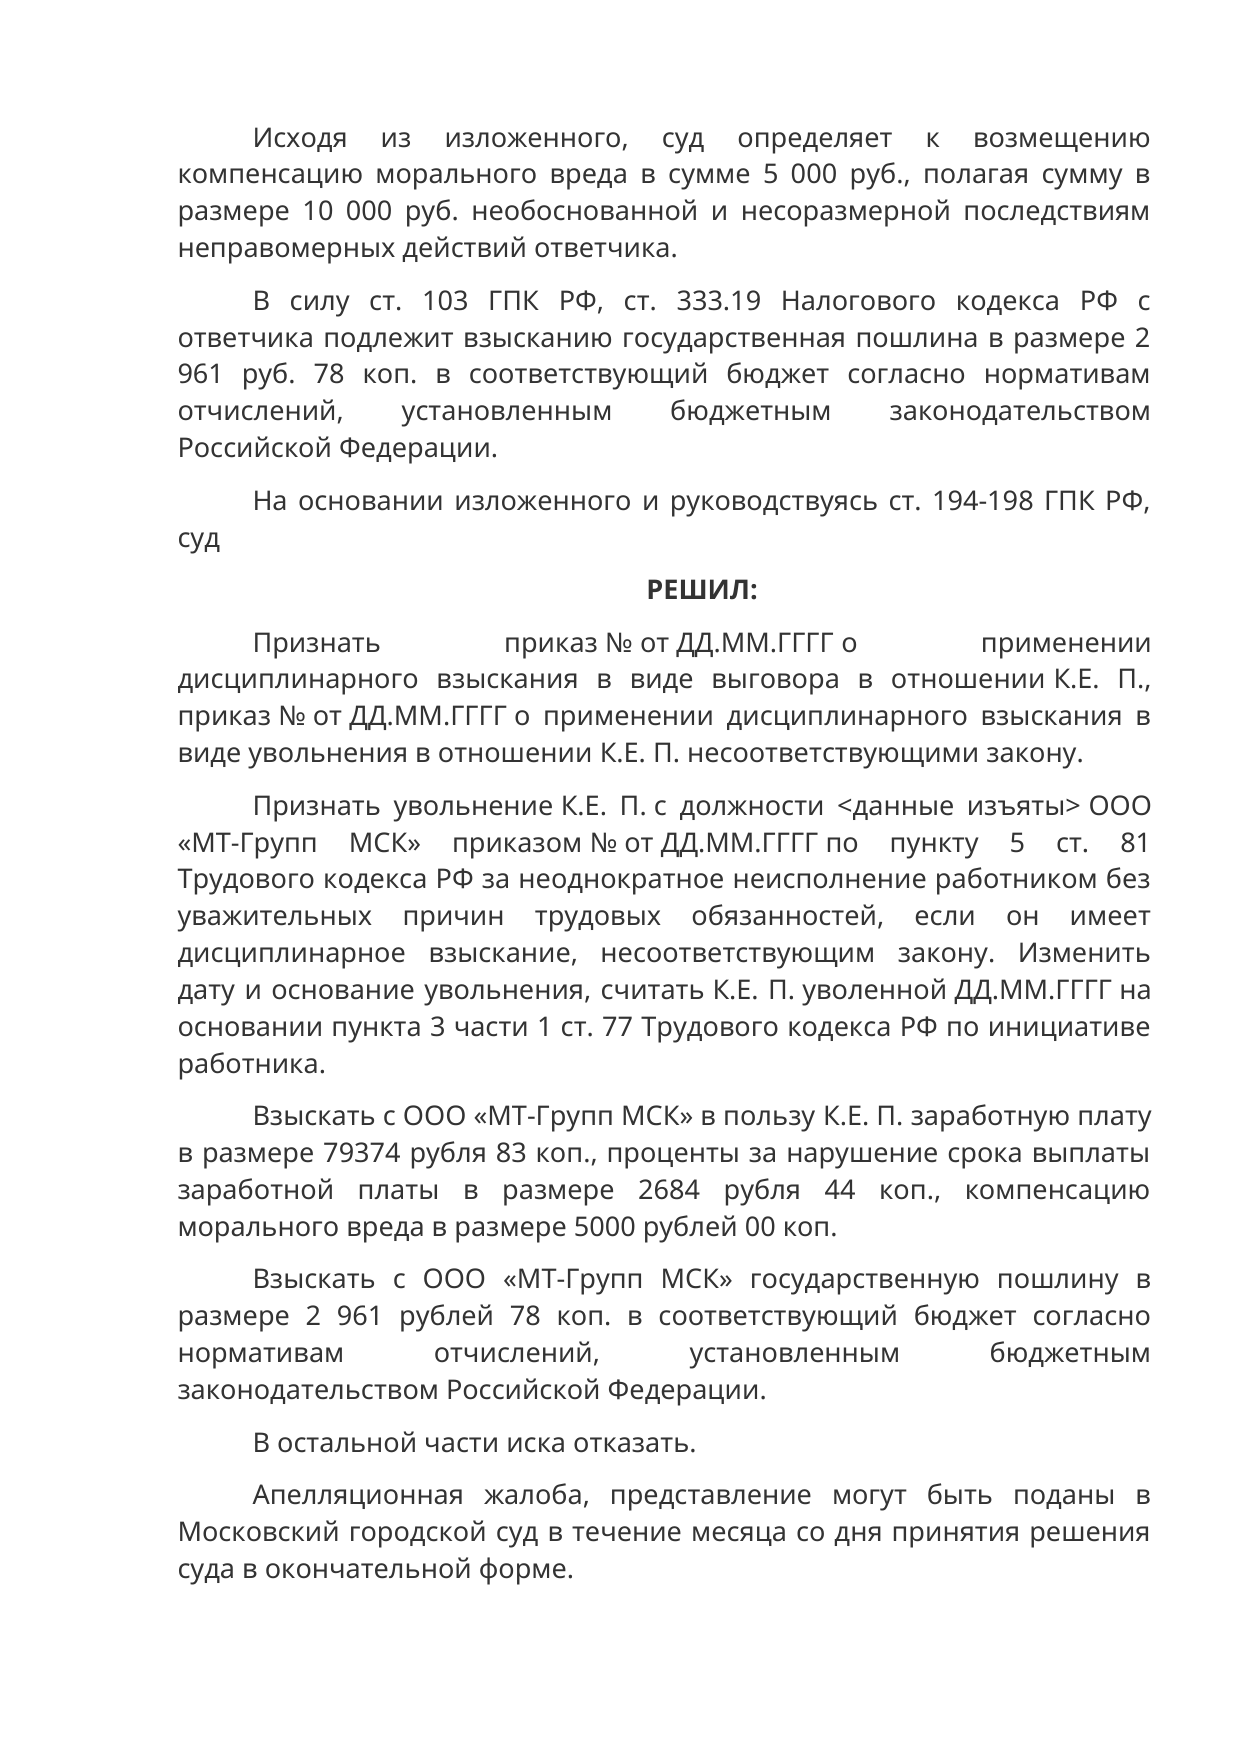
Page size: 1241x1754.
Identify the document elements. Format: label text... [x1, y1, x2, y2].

text Апелляционная жалоба, представление могут быть поданы в Московский городской суд в течение месяца со дня принятия решения суда в окончательной форме. [177, 1476, 1152, 1586]
text Исходя из изложенного, суд определяет к возмещению компенсацию морального вреда в сумме 5 000 руб., полагая сумму в размере 10 000 руб. необоснованной и несоразмерной последствиям неправомерных действий ответчика. [177, 118, 1152, 266]
text В остальной части иска отказать. [177, 1423, 1152, 1460]
text Взыскать с ООО «МТ-Групп МСК» государственную пошлину в размере 2 961 рублей 78 коп. в соответствующий бюджет согласно нормативам отчислений, установленным бюджетным законодательством Российской Федерации. [177, 1260, 1152, 1407]
text В силу ст. 103 ГПК РФ, ст. 333.19 Налогового кодекса РФ с ответчика подлежит взысканию государственная пошлина в размере 2 961 руб. 78 коп. в соответствующий бюджет согласно нормативам отчислений, установленным бюджетным законодательством Российской Федерации. [177, 281, 1152, 466]
text РЕШИЛ: [177, 571, 1152, 607]
text На основании изложенного и руководствуясь ст. 194-198 ГПК РФ, суд [177, 481, 1152, 555]
text Признать увольнение К.Е. П. с должности <данные изъяты> ООО «МТ-Групп МСК» приказом № от ДД.ММ.ГГГГ по пункту 5 ст. 81 Трудового кодекса РФ за неоднократное неисполнение работником без уважительных причин трудовых обязанностей, если он имеет дисциплинарное взыскание, несоответствующим закону. Изменить дату и основание увольнения, считать К.Е. П. уволенной ДД.ММ.ГГГГ на основании пункта 3 части 1 ст. 77 Трудового кодекса РФ по инициативе работника. [177, 786, 1152, 1081]
text Признать приказ № от ДД.ММ.ГГГГ о применении дисциплинарного взыскания в виде выговора в отношении К.Е. П., приказ № от ДД.ММ.ГГГГ о применении дисциплинарного взыскания в виде увольнения в отношении К.Е. П. несоответствующими закону. [177, 623, 1152, 771]
text Взыскать с ООО «МТ-Групп МСК» в пользу К.Е. П. заработную плату в размере 79374 рубля 83 коп., проценты за нарушение срока выплаты заработной платы в размере 2684 рубля 44 коп., компенсацию морального вреда в размере 5000 рублей 00 коп. [177, 1097, 1152, 1244]
